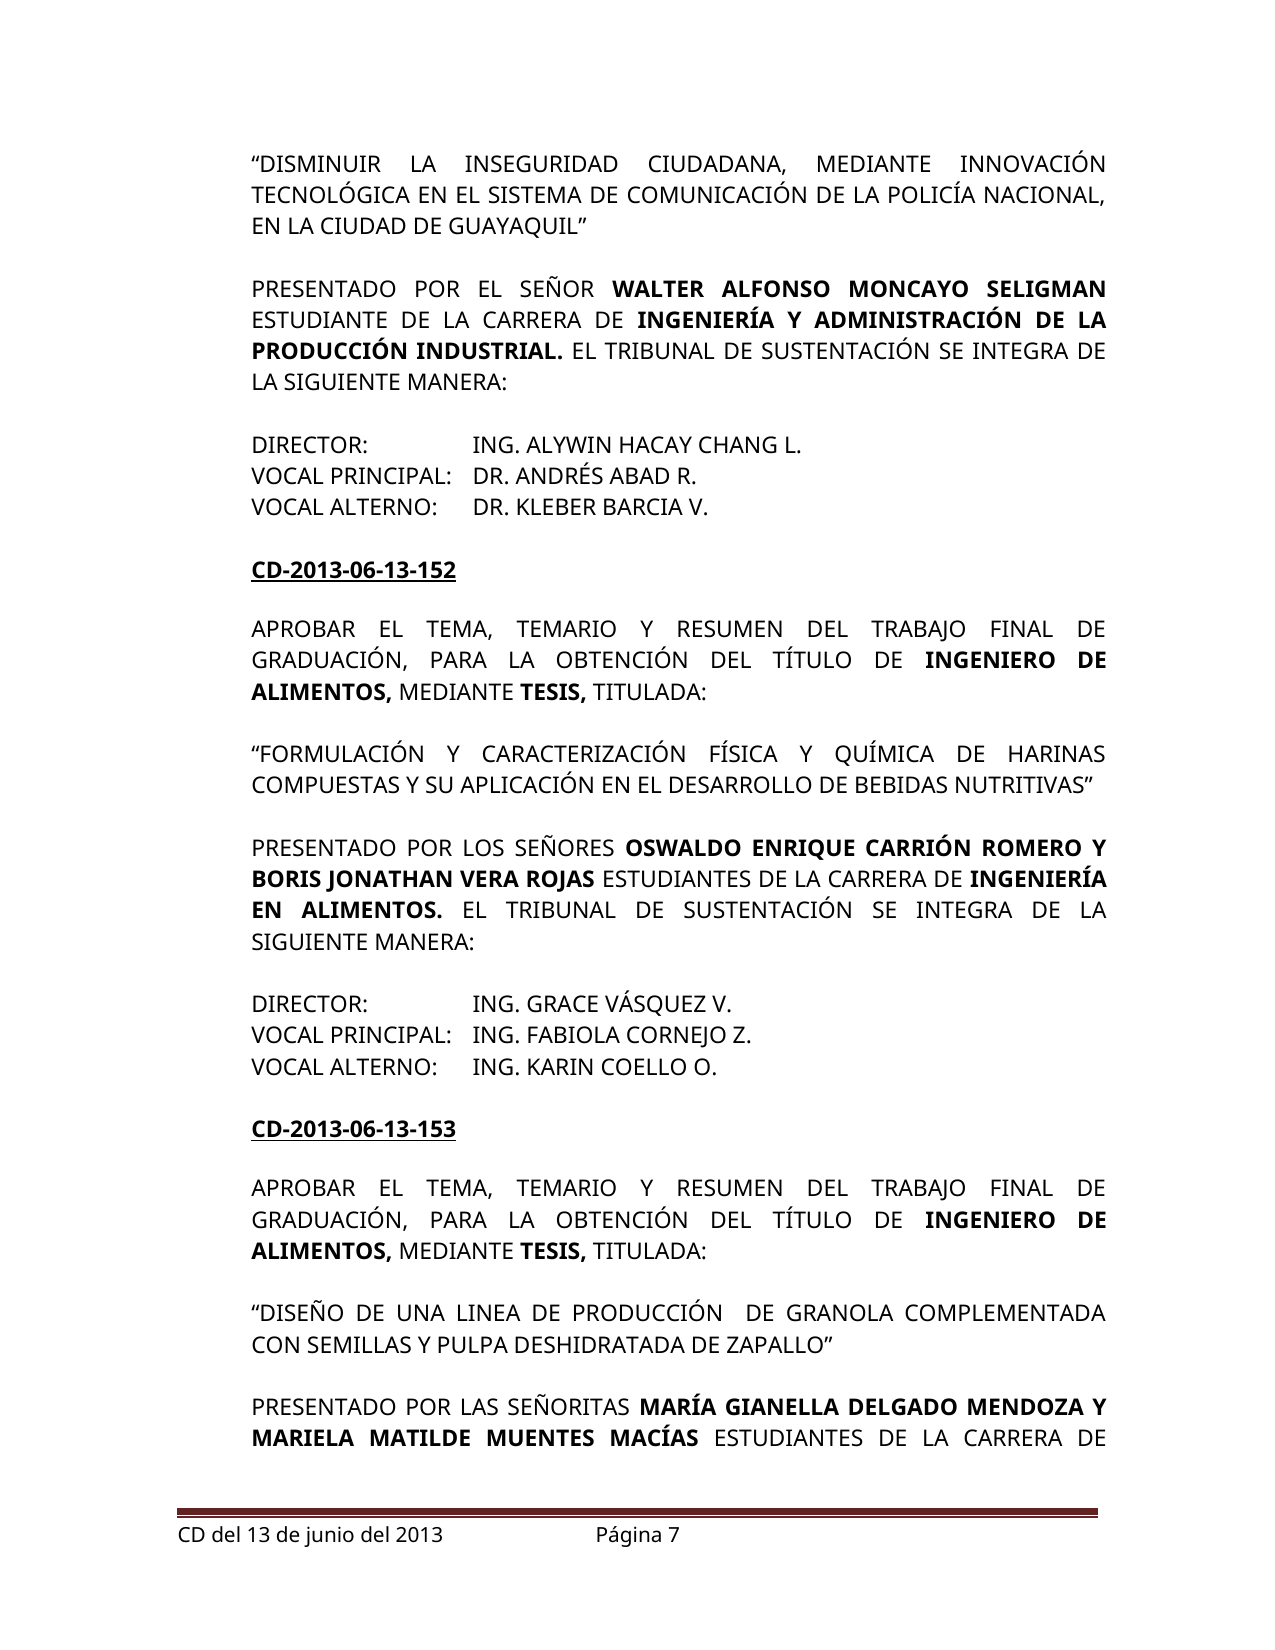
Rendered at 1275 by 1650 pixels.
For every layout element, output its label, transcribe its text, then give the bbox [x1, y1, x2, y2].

text PRESENTADO POR EL SEÑOR WALTER ALFONSO MONCAYO SELIGMAN ESTUDIANTE DE LA CARRERA DE INGENIERÍA Y ADMINISTRACIÓN DE LA PRODUCCIÓN INDUSTRIAL. EL TRIBUNAL DE SUSTENTACIÓN SE INTEGRA DE LA SIGUIENTE MANERA: [251, 273, 1107, 398]
text PRESENTADO POR LOS SEÑORES OSWALDO ENRIQUE CARRIÓN ROMERO Y BORIS JONATHAN VERA ROJAS ESTUDIANTES DE LA CARRERA DE INGENIERÍA EN ALIMENTOS. EL TRIBUNAL DE SUSTENTACIÓN SE INTEGRA DE LA SIGUIENTE MANERA: [251, 832, 1107, 957]
text APROBAR EL TEMA, TEMARIO Y RESUMEN DEL TRABAJO FINAL DE GRADUACIÓN, PARA LA OBTENCIÓN DEL TÍTULO DE INGENIERO DE ALIMENTOS, MEDIANTE TESIS, TITULADA: [251, 613, 1107, 707]
text DIRECTOR: ING. GRACE VÁSQUEZ V. [251, 988, 1107, 1019]
text “DISMINUIR LA INSEGURIDAD CIUDADANA, MEDIANTE INNOVACIÓN TECNOLÓGICA EN EL SISTEMA DE COMUNICACIÓN DE LA POLICÍA NACIONAL, EN LA CIUDAD DE GUAYAQUIL” [251, 148, 1107, 241]
text VOCAL ALTERNO: ING. KARIN COELLO O. [251, 1051, 1107, 1082]
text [251, 1391, 1107, 1454]
text “DISEÑO DE UNA LINEA DE PRODUCCIÓN DE GRANOLA COMPLEMENTADA CON SEMILLAS Y PULPA DESHIDRATADA DE ZAPALLO” [251, 1297, 1107, 1360]
text VOCAL PRINCIPAL: DR. ANDRÉS ABAD R. [251, 460, 1107, 491]
text APROBAR EL TEMA, TEMARIO Y RESUMEN DEL TRABAJO FINAL DE GRADUACIÓN, PARA LA OBTENCIÓN DEL TÍTULO DE INGENIERO DE ALIMENTOS, MEDIANTE TESIS, TITULADA: [251, 1172, 1107, 1266]
text “FORMULACIÓN Y CARACTERIZACIÓN FÍSICA Y QUÍMICA DE HARINAS COMPUESTAS Y SU APLICACIÓN EN EL DESARROLLO DE BEBIDAS NUTRITIVAS” [251, 738, 1107, 801]
text CD-2013-06-13-153 [251, 1113, 1107, 1144]
text DIRECTOR: ING. ALYWIN HACAY CHANG L. [251, 429, 1107, 460]
text VOCAL ALTERNO: DR. KLEBER BARCIA V. [251, 491, 1107, 523]
text VOCAL PRINCIPAL: ING. FABIOLA CORNEJO Z. [251, 1019, 1107, 1051]
text CD-2013-06-13-152 [251, 554, 1107, 585]
